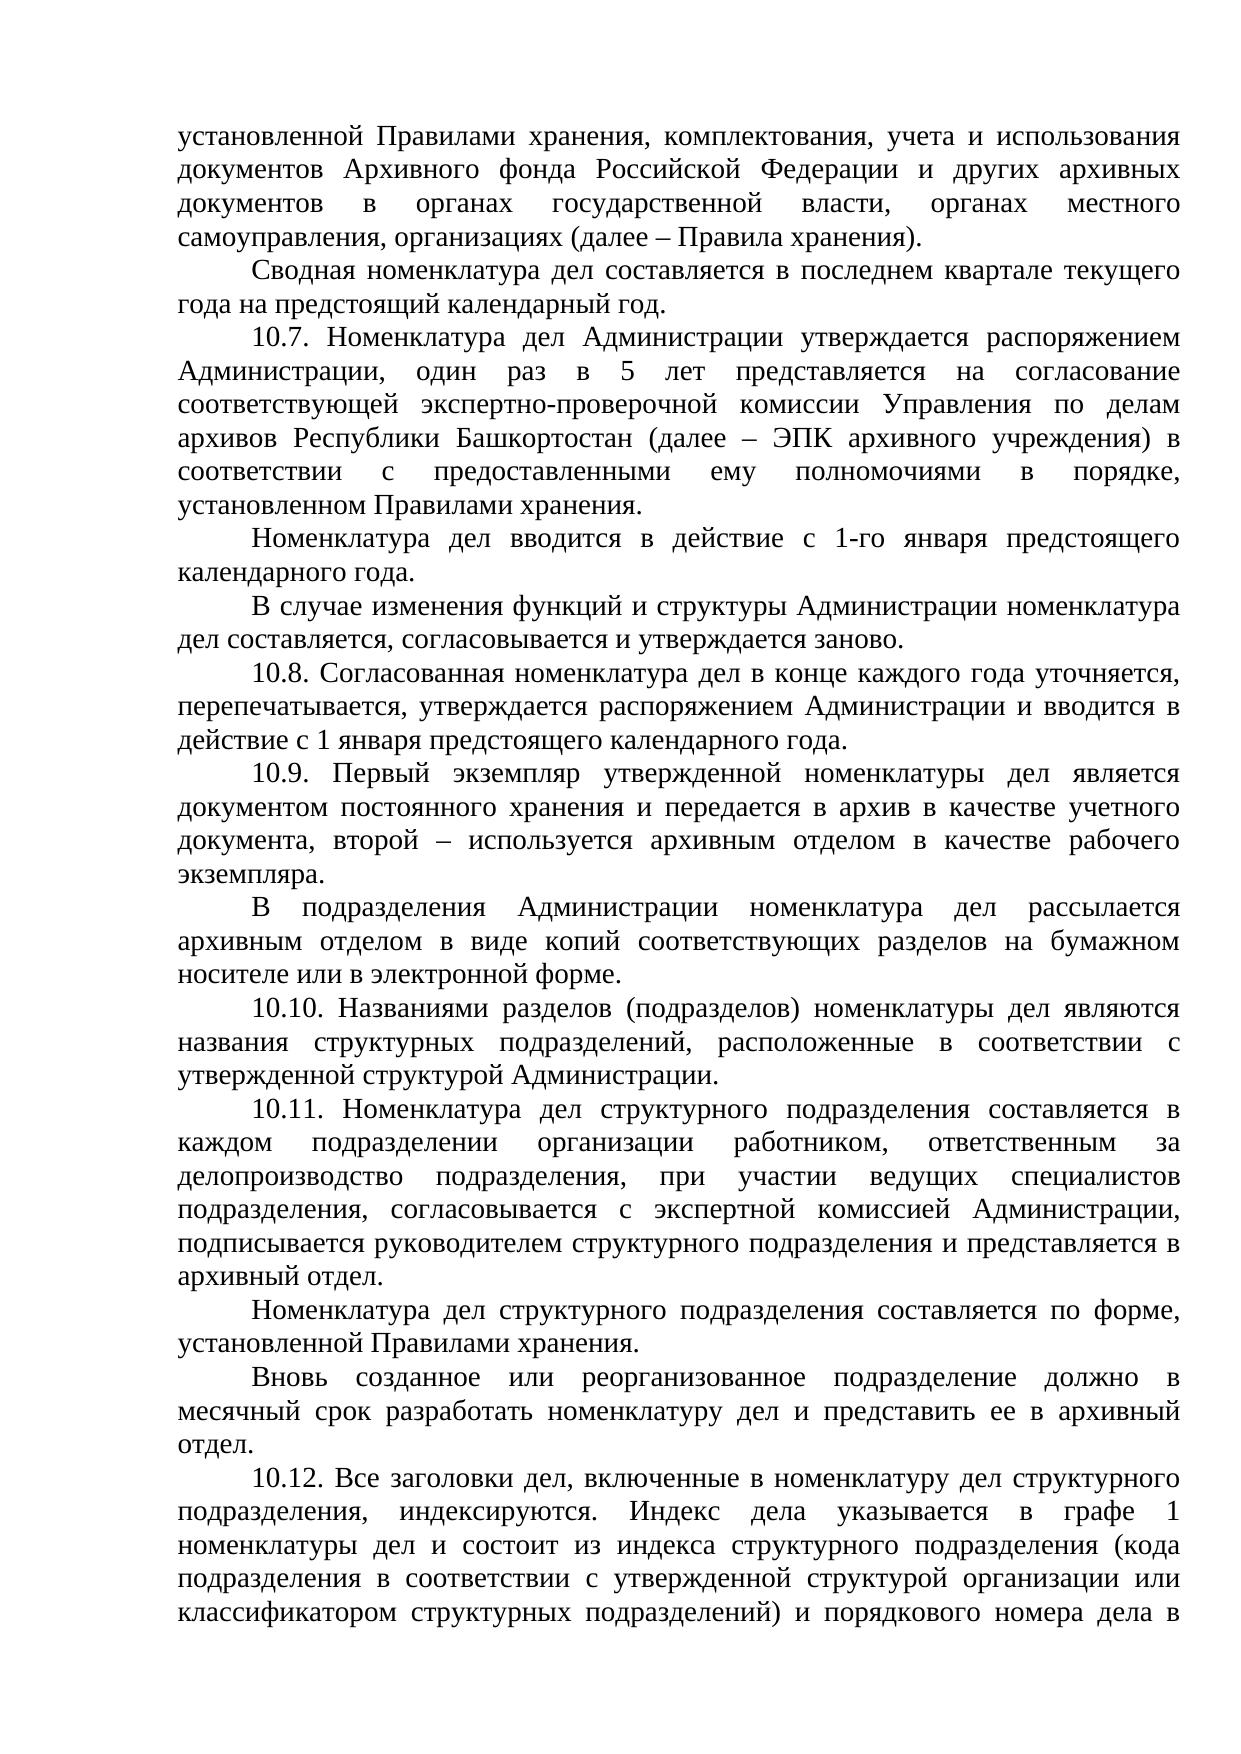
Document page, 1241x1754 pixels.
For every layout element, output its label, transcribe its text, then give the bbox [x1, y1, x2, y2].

text В подразделения Администрации номенклатура дел рассылается архивным отделом в виде копий соответствующих разделов на бумажном носителе или в электронной форме. [177, 889, 1181, 990]
text 10.8. Согласованная номенклатура дел в конце каждого года уточняется, перепечатывается, утверждается распоряжением Администрации и вводится в действие с 1 января предстоящего календарного года. [177, 655, 1181, 755]
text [177, 1460, 1181, 1627]
text 10.10. Названиями разделов (подразделов) номенклатуры дел являются названия структурных подразделений, расположенные в соответствии с утвержденной структурой Администрации. [177, 990, 1181, 1091]
text В случае изменения функций и структуры Администрации номенклатура дел составляется, согласовывается и утверждается заново. [177, 588, 1181, 655]
text 10.11. Номенклатура дел структурного подразделения составляется в каждом подразделении организации работником, ответственным за делопроизводство подразделения, при участии ведущих специалистов подразделения, согласовывается с экспертной комиссией Администрации, подписывается руководителем структурного подразделения и представляется в архивный отдел. [177, 1091, 1181, 1292]
text Вновь созданное или реорганизованное подразделение должно в месячный срок разработать номенклатуру дел и представить ее в архивный отдел. [177, 1359, 1181, 1460]
text Номенклатура дел структурного подразделения составляется по форме, установленной Правилами хранения. [177, 1292, 1181, 1359]
text Номенклатура дел вводится в действие с 1-го января предстоящего календарного года. [177, 521, 1181, 588]
text Сводная номенклатура дел составляется в последнем квартале текущего года на предстоящий календарный год. [177, 252, 1181, 319]
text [177, 118, 1181, 252]
text 10.9. Первый экземпляр утвержденной номенклатуры дел является документом постоянного хранения и передается в архив в качестве учетного документа, второй – используется архивным отделом в качестве рабочего экземпляра. [177, 755, 1181, 889]
text 10.7. Номенклатура дел Администрации утверждается распоряжением Администрации, один раз в 5 лет представляется на согласование соответствующей экспертно-проверочной комиссии Управления по делам архивов Республики Башкортостан (далее – ЭПК архивного учреждения) в соответствии с предоставленными ему полномочиями в порядке, установленном Правилами хранения. [177, 319, 1181, 521]
